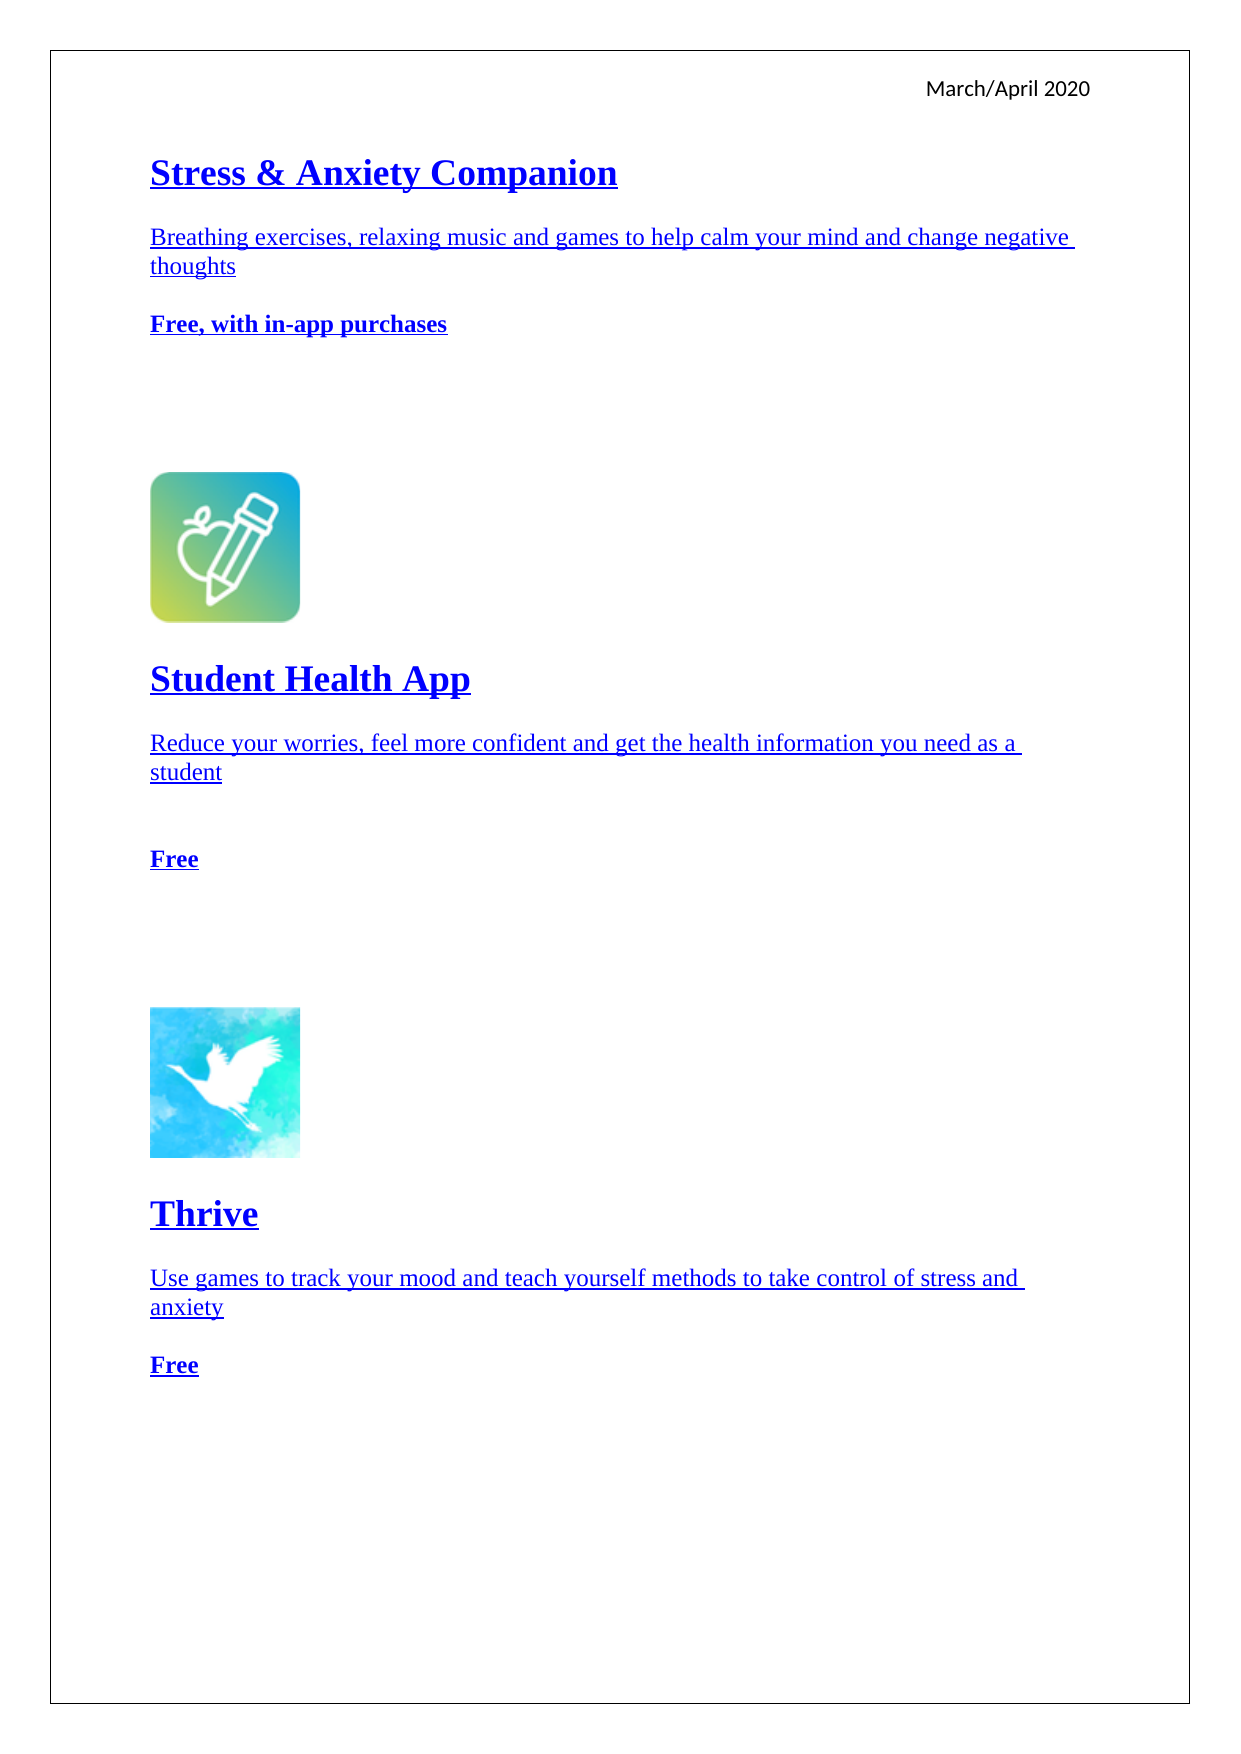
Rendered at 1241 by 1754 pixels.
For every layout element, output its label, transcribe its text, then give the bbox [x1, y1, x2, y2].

text Reduce your worries, feel more confident and get the health information you need as a student [150, 728, 1090, 815]
picture [150, 472, 300, 623]
subtitle Stress & Anxiety Companion [150, 150, 1090, 193]
subtitle Student Health App [150, 656, 1090, 699]
text Breathing exercises, relaxing music and games to help calm your mind and change negative thoughts [150, 222, 1090, 280]
text Use games to track your mood and teach yourself methods to take control of stress and anxiety [150, 1263, 1090, 1321]
picture [150, 1007, 300, 1158]
subtitle Thrive [150, 1191, 1090, 1234]
text Free [150, 1350, 1090, 1379]
text Free [150, 844, 1090, 873]
text Free, with in-app purchases [150, 309, 1090, 338]
